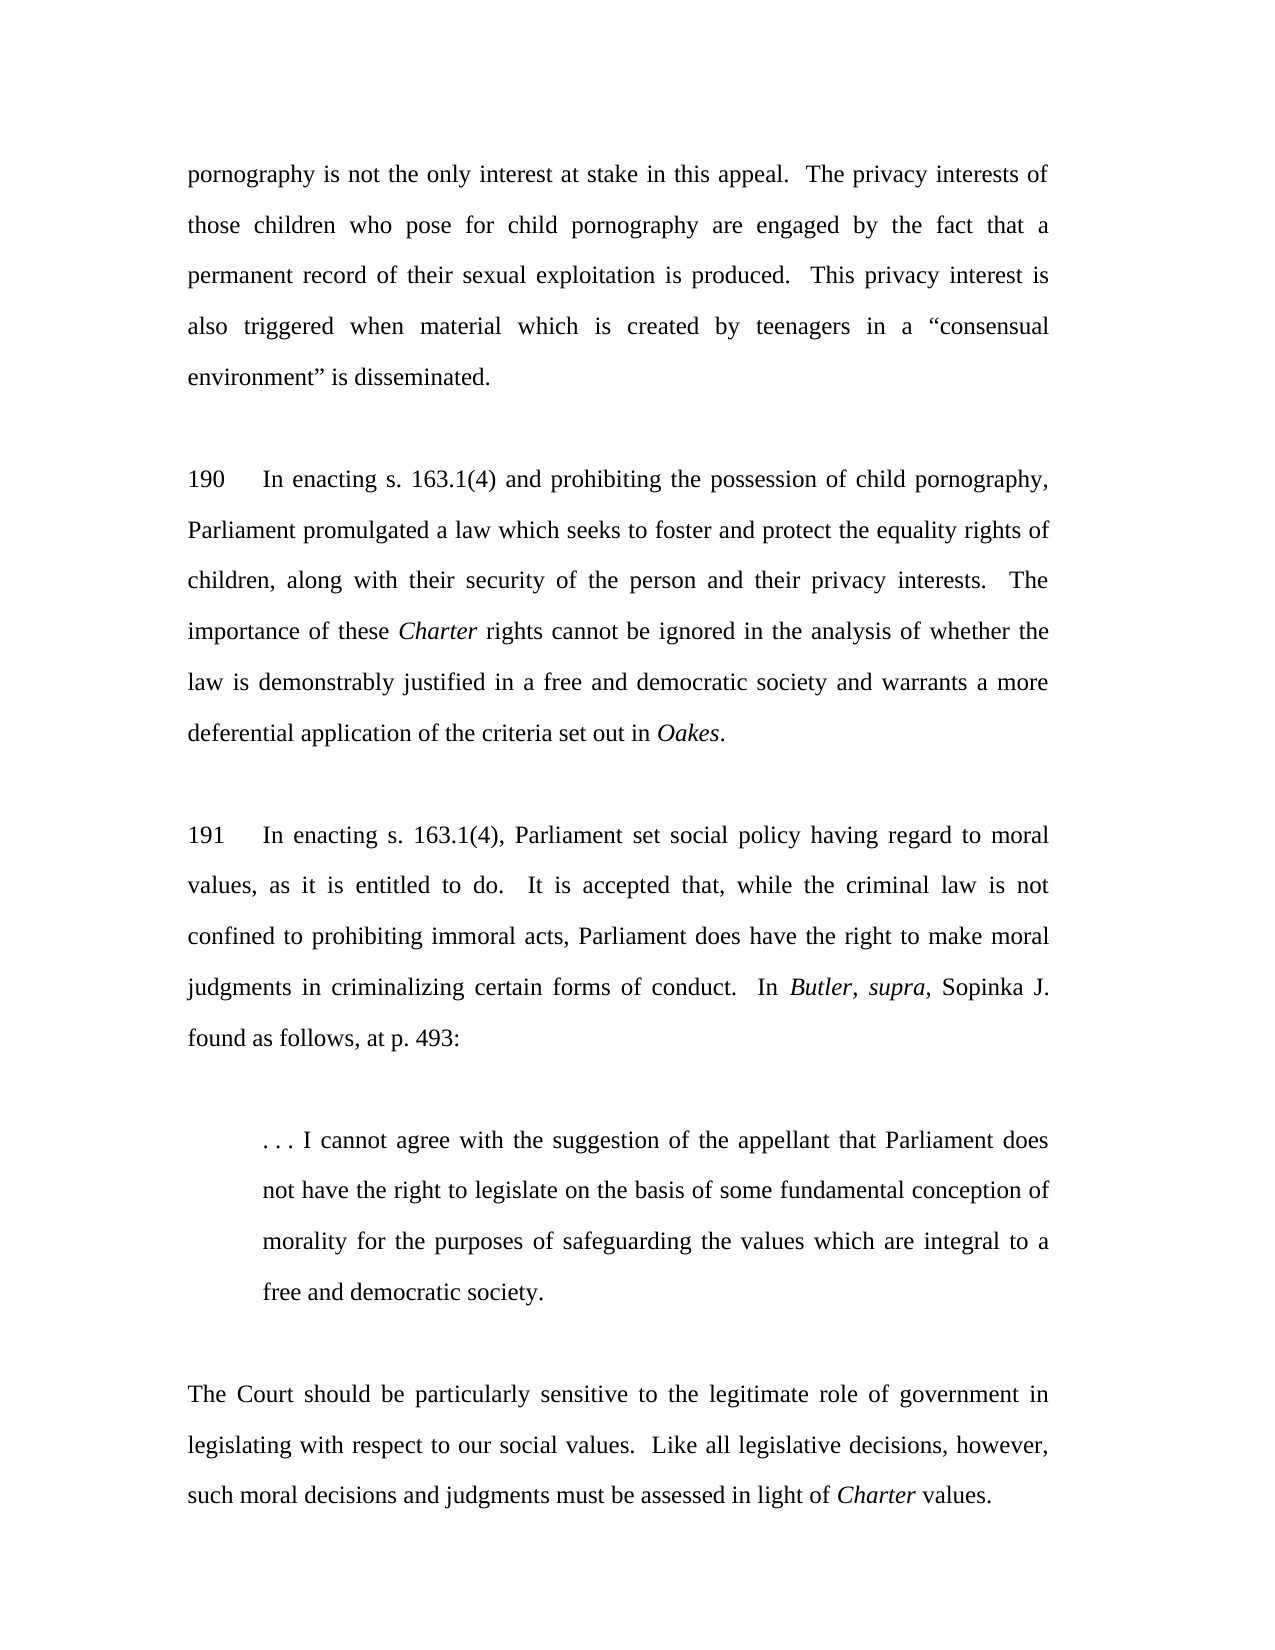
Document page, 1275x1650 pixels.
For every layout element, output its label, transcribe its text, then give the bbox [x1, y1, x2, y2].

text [187, 142, 1050, 396]
text In enacting s. 163.1(4), Parliament set social policy having regard to moral values, as it is entitled to do. It is accepted that, while the criminal law is not confined to prohibiting immoral acts, Parliament does have the right to make moral judgments in criminalizing certain forms of conduct. In Butler, supra, Sopinka J. found as follows, at p. 493: [187, 802, 1050, 1057]
text In enacting s. 163.1(4) and prohibiting the possession of child pornography, Parliament promulgated a law which seeks to foster and protect the equality rights of children, along with their security of the person and their privacy interests. The importance of these Charter rights cannot be ignored in the analysis of whether the law is demonstrably justified in a free and democratic society and warrants a more deferential application of the criteria set out in Oakes. [187, 447, 1050, 752]
text . . . I cannot agree with the suggestion of the appellant that Parliament does not have the right to legislate on the basis of some fundamental conception of morality for the purposes of safeguarding the values which are integral to a free and democratic society. [262, 1107, 1050, 1311]
text The Court should be particularly sensitive to the legitimate role of government in legislating with respect to our social values. Like all legislative decisions, however, such moral decisions and judgments must be assessed in light of Charter values. [187, 1362, 1050, 1514]
